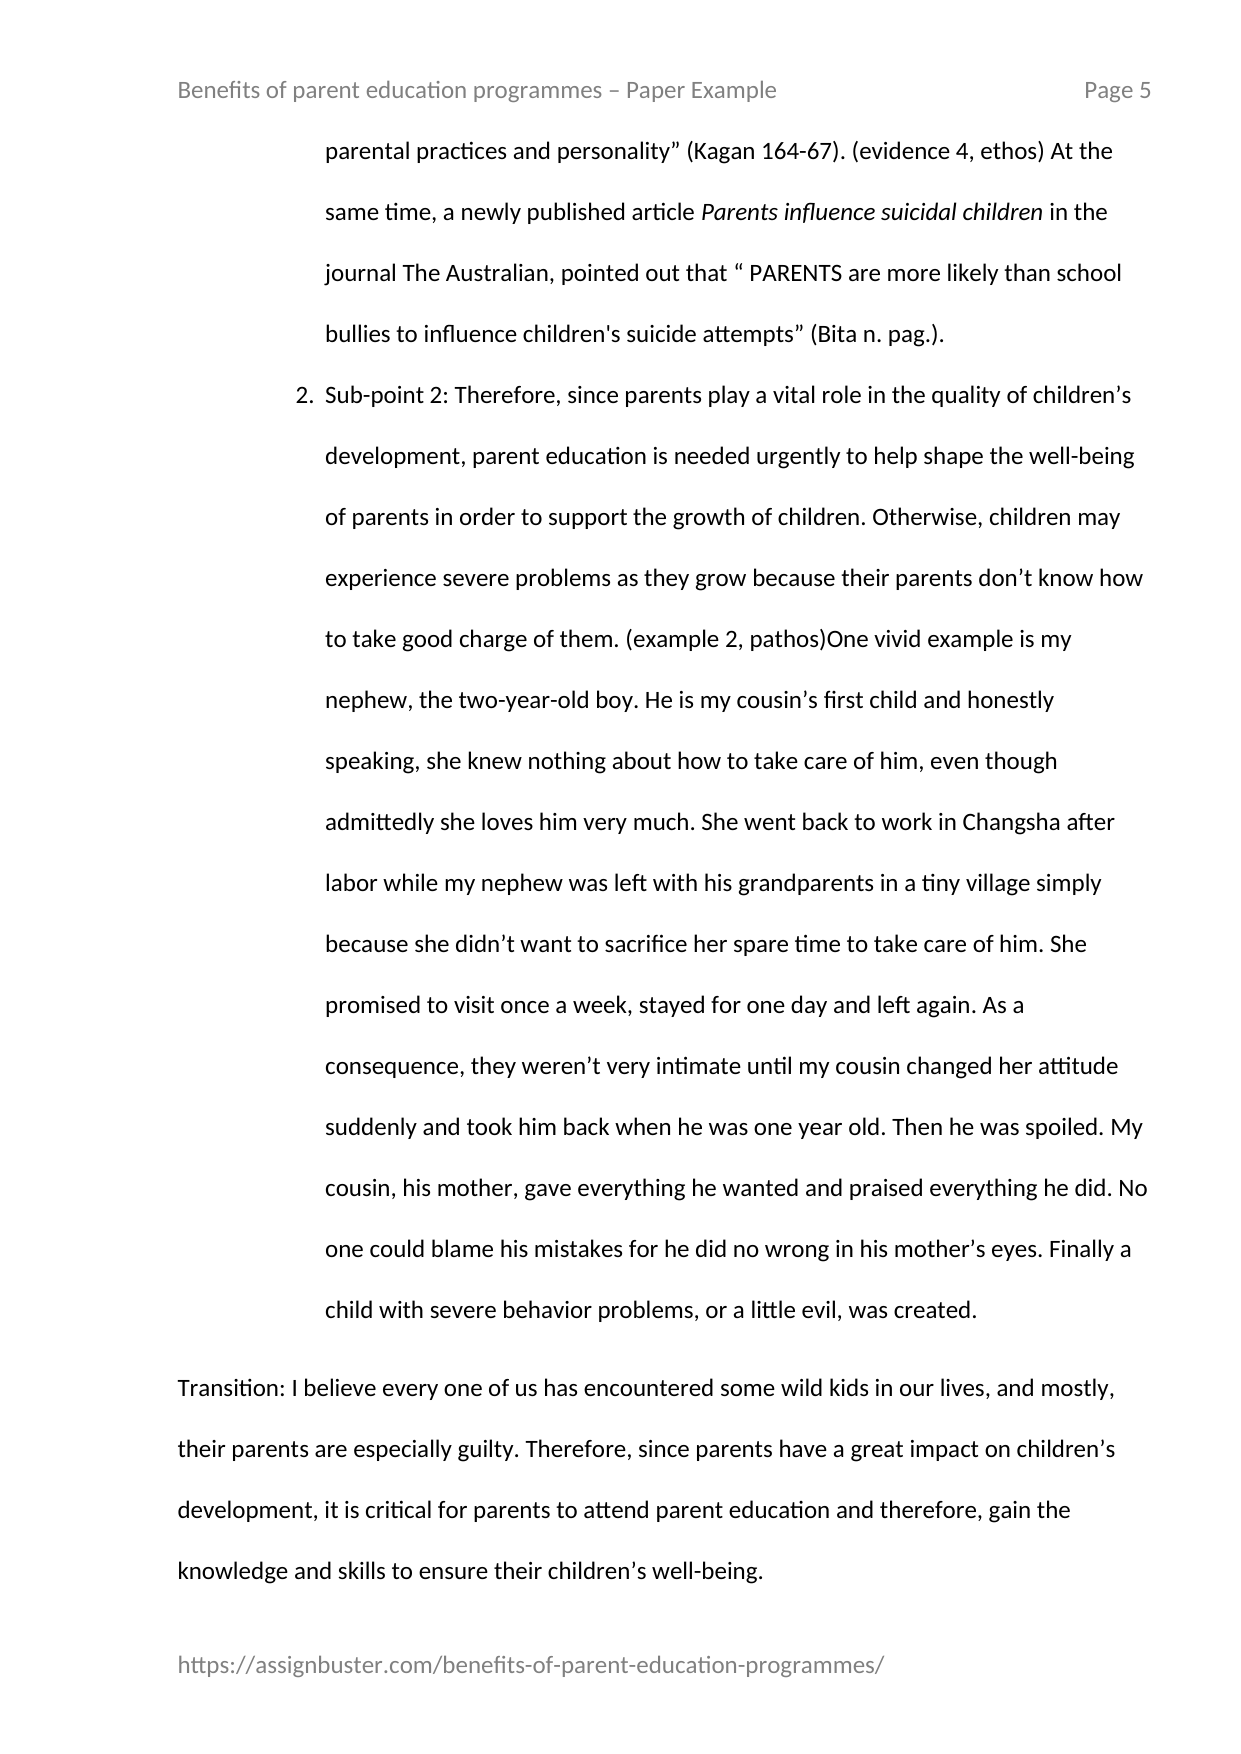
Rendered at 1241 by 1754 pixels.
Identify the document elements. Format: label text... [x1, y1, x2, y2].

list Sub-point 2: Therefore, since parents play a vital role in the quality of children’s development, parent education is needed urgently to help shape the well-being of parents in order to support the growth of children. Otherwise, children may experience severe problems as they grow because their parents don’t know how to take good charge of them. (example 2, pathos)One vivid example is my nephew, the two-year-old boy. He is my cousin’s first child and honestly speaking, she knew nothing about how to take care of him, even though admittedly she loves him very much. She went back to work in Changsha after labor while my nephew was left with his grandparents in a tiny village simply because she didn’t want to sacrifice her spare time to take care of him. She promised to visit once a week, stayed for one day and left again. As a consequence, they weren’t very intimate until my cousin changed her attitude suddenly and took him back when he was one year old. Then he was spoiled. My cousin, his mother, gave everything he wanted and praised everything he did. No one could blame his mistakes for he did no wrong in his mother’s eyes. Finally a child with severe behavior problems, or a little evil, was created. [295, 379, 1152, 1325]
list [295, 135, 1152, 348]
text Transition: I believe every one of us has encountered some wild kids in our lives, and mostly, their parents are especially guilty. Therefore, since parents have a great impact on children’s development, it is critical for parents to attend parent education and therefore, gain the knowledge and skills to ensure their children’s well-being. [177, 1372, 1152, 1586]
